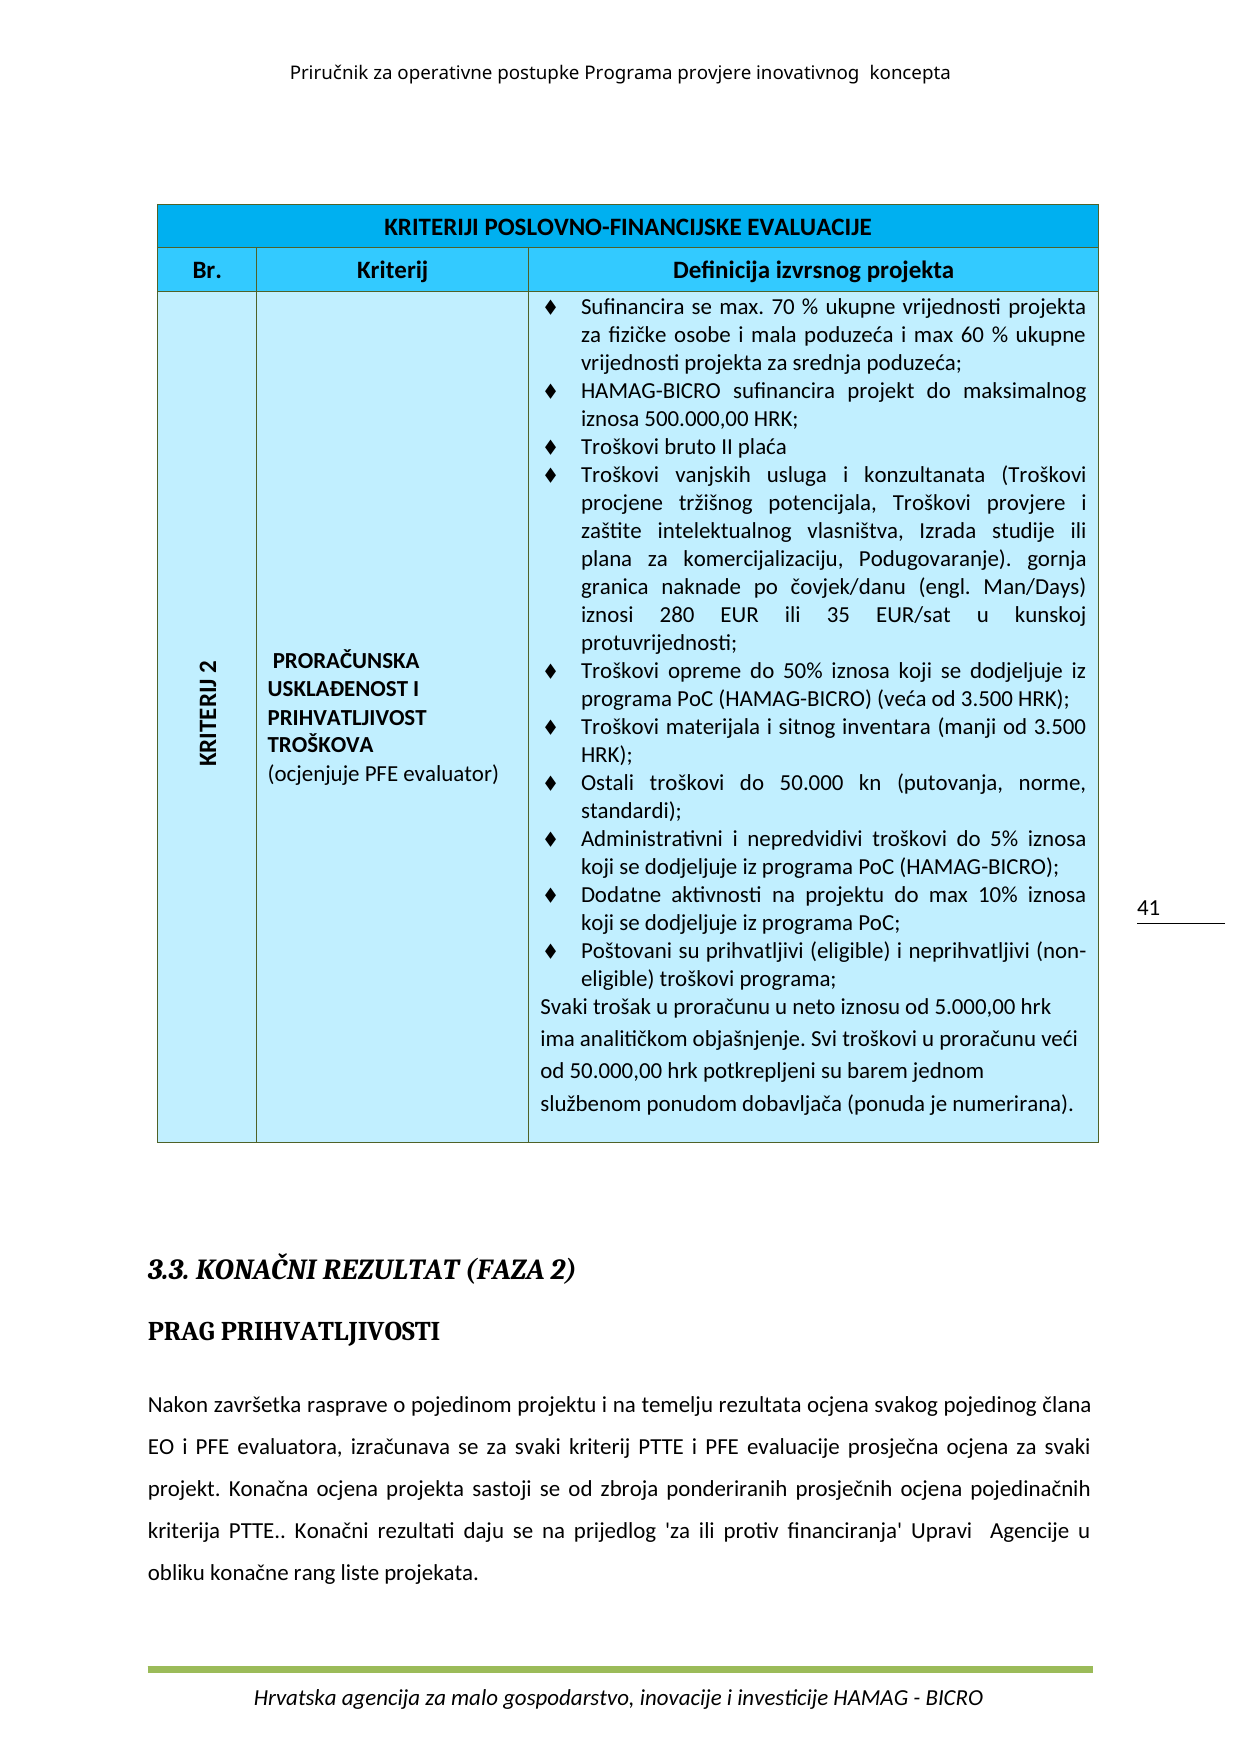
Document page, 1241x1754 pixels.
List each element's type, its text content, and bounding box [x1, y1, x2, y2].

table_cell KRITERIJ 2 [158, 292, 256, 1142]
subtitle PRAG PRIHVATLJIVOSTI [148, 1316, 1093, 1347]
table_cell Sufinancira se max. 70 % ukupne vrijednosti projekta za fizičke osobe i mala poduzeća i max 60 % ukupne vrijednosti projekta za srednja poduzeća; HAMAG-BICRO sufinancira projekt do maksimalnog iznosa 500.000,00 HRK; Troškovi bruto II plaća Troškovi vanjskih usluga i konzultanata (Troškovi procjene tržišnog potencijala, Troškovi provjere i zaštite intelektualnog vlasništva, Izrada studije ili plana za komercijalizaciju, Podugovaranje). gornja granica naknade po čovjek/danu (engl. Man/Days) iznosi 280 EUR ili 35 EUR/sat u kunskoj protuvrijednosti; Troškovi opreme do 50% iznosa koji se dodjeljuje iz programa PoC (HAMAG-BICRO) (veća od 3.500 HRK); Troškovi materijala i sitnog inventara (manji od 3.500 HRK); Ostali troškovi do 50.000 kn (putovanja, norme, standardi); Administrativni i nepredvidivi troškovi do 5% iznosa koji se dodjeljuje iz programa PoC (HAMAG-BICRO); Dodatne aktivnosti na projektu do max 10% iznosa koji se dodjeljuje iz programa PoC; Poštovani su prihvatljivi (eligible) i neprihvatljivi (non-eligible) troškovi programa; Svaki trošak u proračunu u neto iznosu od 5.000,00 hrk ima analitičkom objašnjenje. Svi troškovi u proračunu veći od 50.000,00 hrk potkrepljeni su barem jednom službenom ponudom dobavljača (ponuda je numerirana). [529, 292, 1098, 1142]
table_cell PRORAČUNSKA USKLAĐENOST I PRIHVATLJIVOST TROŠKOVA (ocjenjuje PFE evaluator) [257, 292, 528, 1142]
subtitle 3.3. KONAČNI REZULTAT (FAZA 2) [148, 1253, 1093, 1286]
table_cell Br. [158, 248, 256, 291]
table_cell Kriterij [257, 248, 528, 291]
text Nakon završetka rasprave o pojedinom projektu i na temelju rezultata ocjena svakog pojedinog člana EO i PFE evaluatora, izračunava se za svaki kriterij PTTE i PFE evaluacije prosječna ocjena za svaki projekt. Konačna ocjena projekta sastoji se od zbroja ponderiranih prosječnih ocjena pojedinačnih kriterija PTTE.. Konačni rezultati daju se na prijedlog 'za ili protiv financiranja' Upravi Agencije u obliku konačne rang liste projekata. [148, 1391, 1093, 1586]
table_cell Definicija izvrsnog projekta [529, 248, 1098, 291]
table_header KRITERIJI POSLOVNO-FINANCIJSKE EVALUACIJE [158, 205, 1098, 247]
